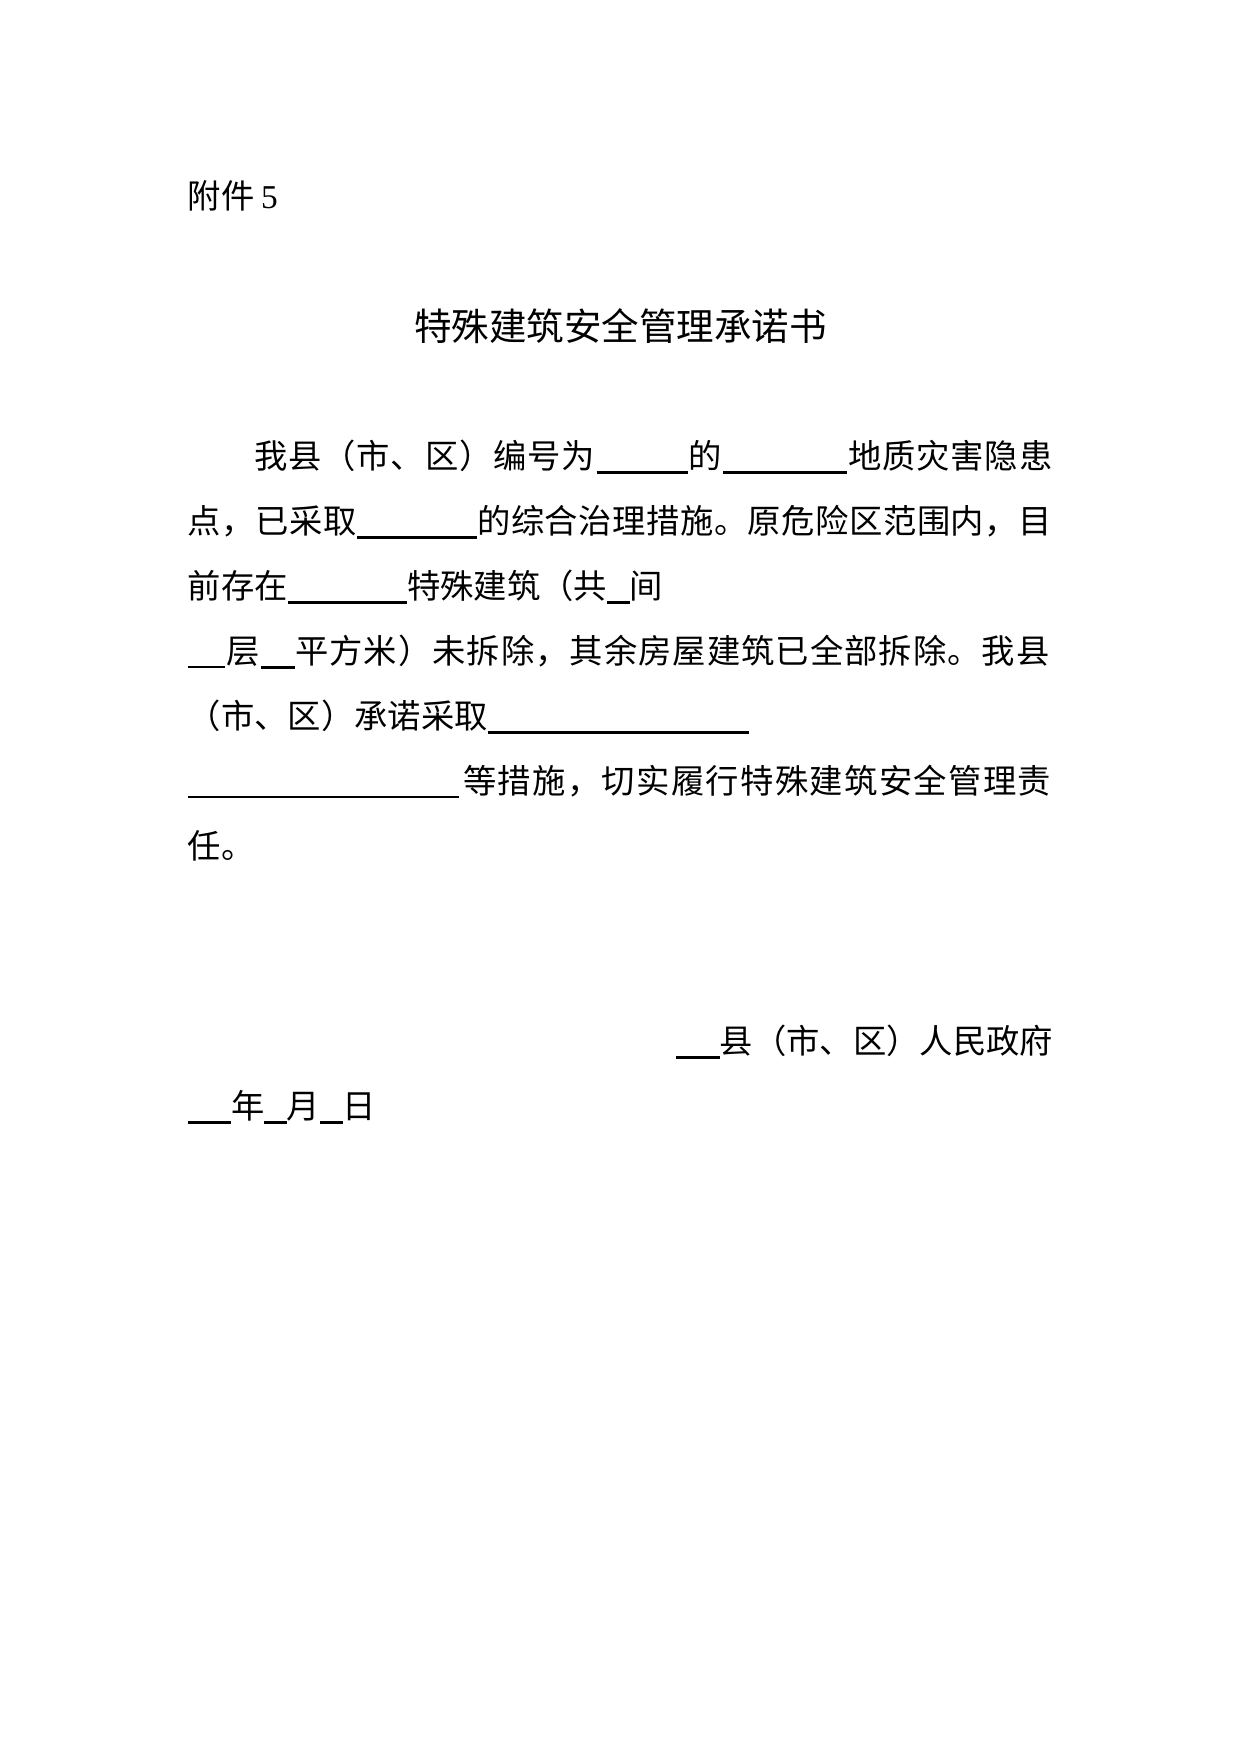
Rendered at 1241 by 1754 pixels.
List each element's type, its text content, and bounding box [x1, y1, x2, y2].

text 等措施，切实履行特殊建筑安全管理责任。 [187, 747, 1053, 877]
text 我县（市、区）编号为 的 地质灾害隐患点，已采取 的综合治理措施。原危险区范围内，目前存在 特殊建筑（共 间 [187, 422, 1053, 617]
text 年 月 日 [187, 1072, 1053, 1137]
text 县（市、区）人民政府 [187, 1007, 1053, 1072]
text 层 平方米）未拆除，其余房屋建筑已全部拆除。我县（市、区）承诺采取 [187, 617, 1053, 747]
text 特殊建筑安全管理承诺书 [187, 292, 1053, 357]
text 附件5 [187, 162, 1053, 227]
